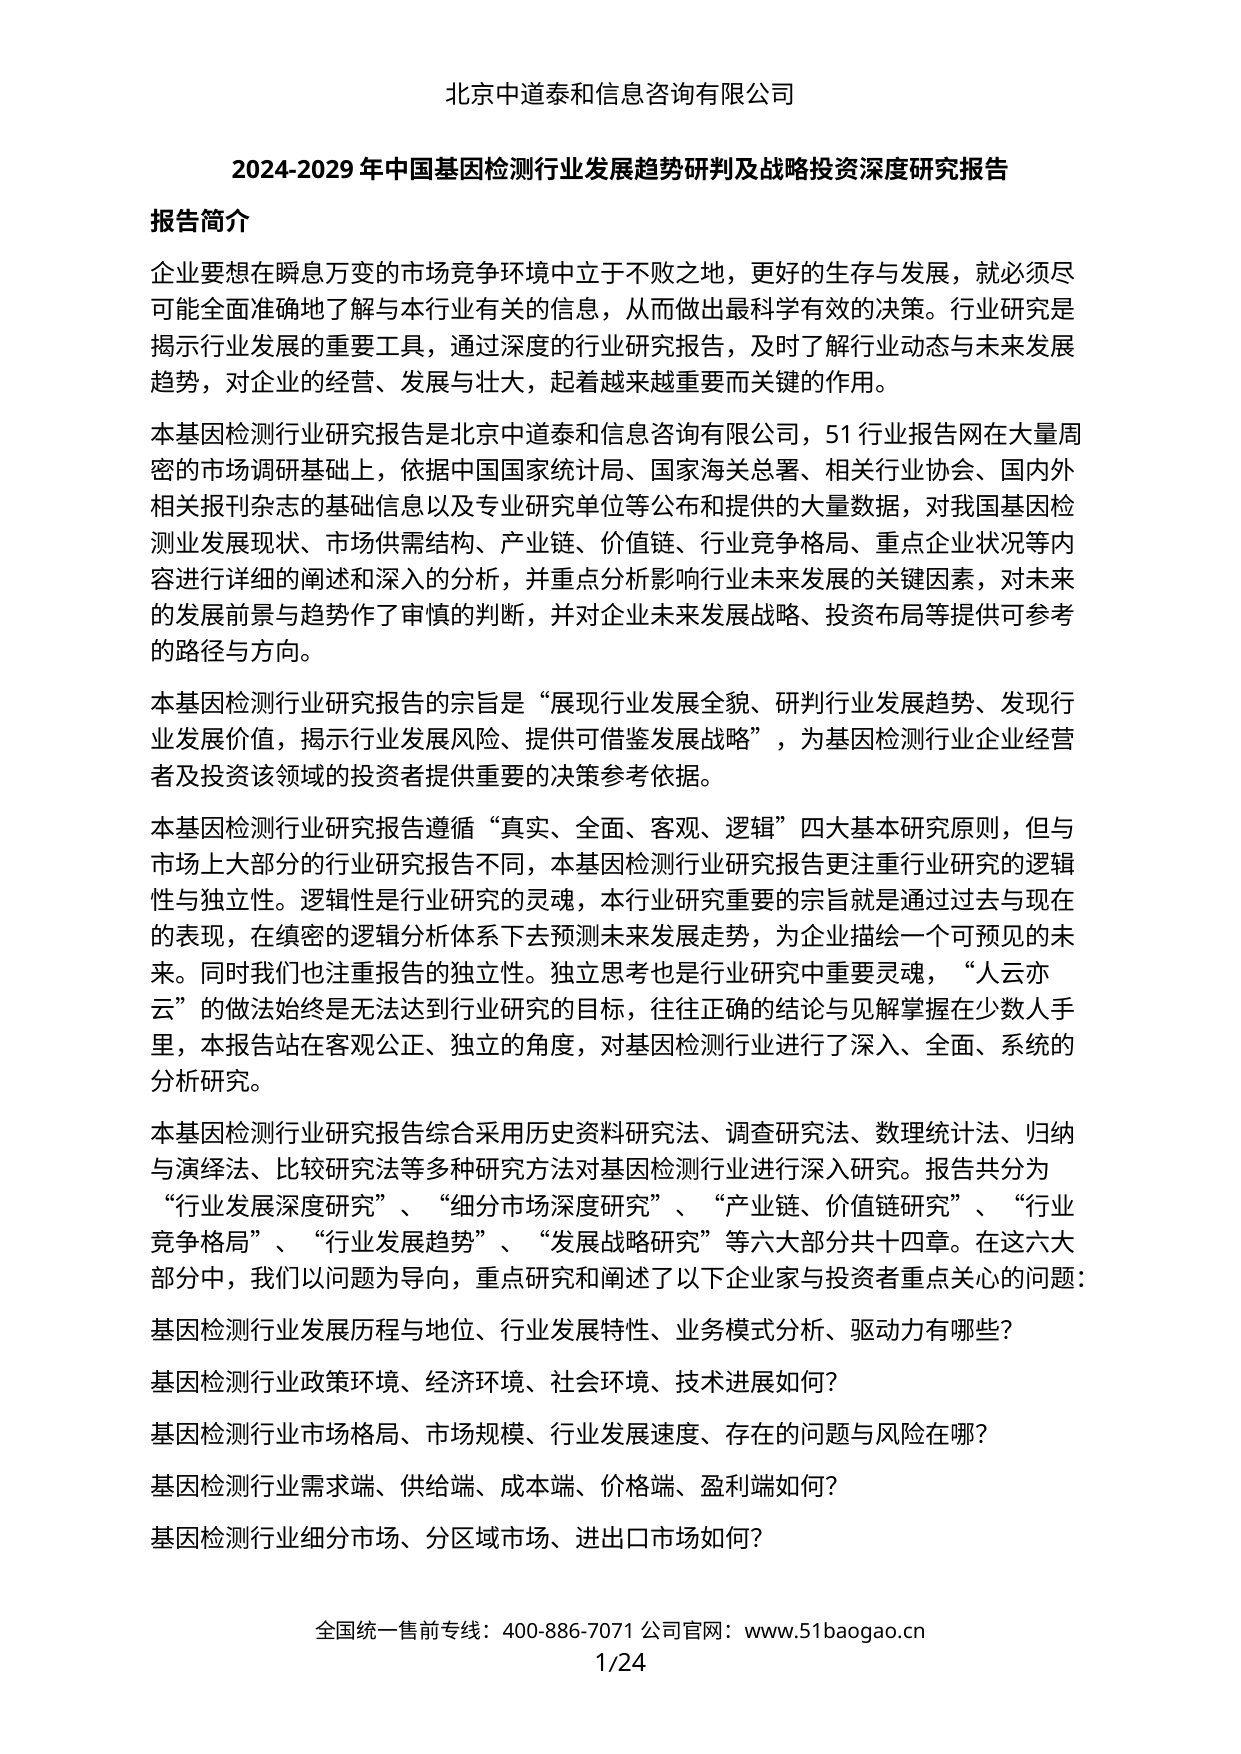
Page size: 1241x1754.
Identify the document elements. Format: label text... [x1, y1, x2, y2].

text 基因检测行业细分市场、分区域市场、进出口市场如何？ [150, 1518, 1090, 1554]
text 企业要想在瞬息万变的市场竞争环境中立于不败之地，更好的生存与发展，就必须尽可能全面准确地了解与本行业有关的信息，从而做出最科学有效的决策。行业研究是揭示行业发展的重要工具，通过深度的行业研究报告，及时了解行业动态与未来发展趋势，对企业的经营、发展与壮大，起着越来越重要而关键的作用。 [150, 254, 1090, 399]
text 报告简介 [150, 202, 1090, 238]
text 本基因检测行业研究报告是北京中道泰和信息咨询有限公司，51行业报告网在大量周密的市场调研基础上，依据中国国家统计局、国家海关总署、相关行业协会、国内外相关报刊杂志的基础信息以及专业研究单位等公布和提供的大量数据，对我国基因检测业发展现状、市场供需结构、产业链、价值链、行业竞争格局、重点企业状况等内容进行详细的阐述和深入的分析，并重点分析影响行业未来发展的关键因素，对未来的发展前景与趋势作了审慎的判断，并对企业未来发展战略、投资布局等提供可参考的路径与方向。 [150, 414, 1090, 668]
text 本基因检测行业研究报告遵循“真实、全面、客观、逻辑”四大基本研究原则，但与市场上大部分的行业研究报告不同，本基因检测行业研究报告更注重行业研究的逻辑性与独立性。逻辑性是行业研究的灵魂，本行业研究重要的宗旨就是通过过去与现在的表现，在缜密的逻辑分析体系下去预测未来发展走势，为企业描绘一个可预见的未来。同时我们也注重报告的独立性。独立思考也是行业研究中重要灵魂，“人云亦云”的做法始终是无法达到行业研究的目标，往往正确的结论与见解掌握在少数人手里，本报告站在客观公正、独立的角度，对基因检测行业进行了深入、全面、系统的分析研究。 [150, 808, 1090, 1098]
text 2024-2029年中国基因检测行业发展趋势研判及战略投资深度研究报告 [150, 150, 1090, 186]
text 基因检测行业政策环境、经济环境、社会环境、技术进展如何？ [150, 1362, 1090, 1399]
text 基因检测行业市场格局、市场规模、行业发展速度、存在的问题与风险在哪？ [150, 1414, 1090, 1451]
text 基因检测行业发展历程与地位、行业发展特性、业务模式分析、驱动力有哪些？ [150, 1311, 1090, 1347]
text 本基因检测行业研究报告的宗旨是“展现行业发展全貌、研判行业发展趋势、发现行业发展价值，揭示行业发展风险、提供可借鉴发展战略”，为基因检测行业企业经营者及投资该领域的投资者提供重要的决策参考依据。 [150, 684, 1090, 792]
text 基因检测行业需求端、供给端、成本端、价格端、盈利端如何？ [150, 1466, 1090, 1502]
text 本基因检测行业研究报告综合采用历史资料研究法、调查研究法、数理统计法、归纳与演绎法、比较研究法等多种研究方法对基因检测行业进行深入研究。报告共分为“行业发展深度研究”、“细分市场深度研究”、“产业链、价值链研究”、“行业竞争格局”、“行业发展趋势”、“发展战略研究”等六大部分共十四章。在这六大部分中，我们以问题为导向，重点研究和阐述了以下企业家与投资者重点关心的问题： [150, 1114, 1090, 1295]
